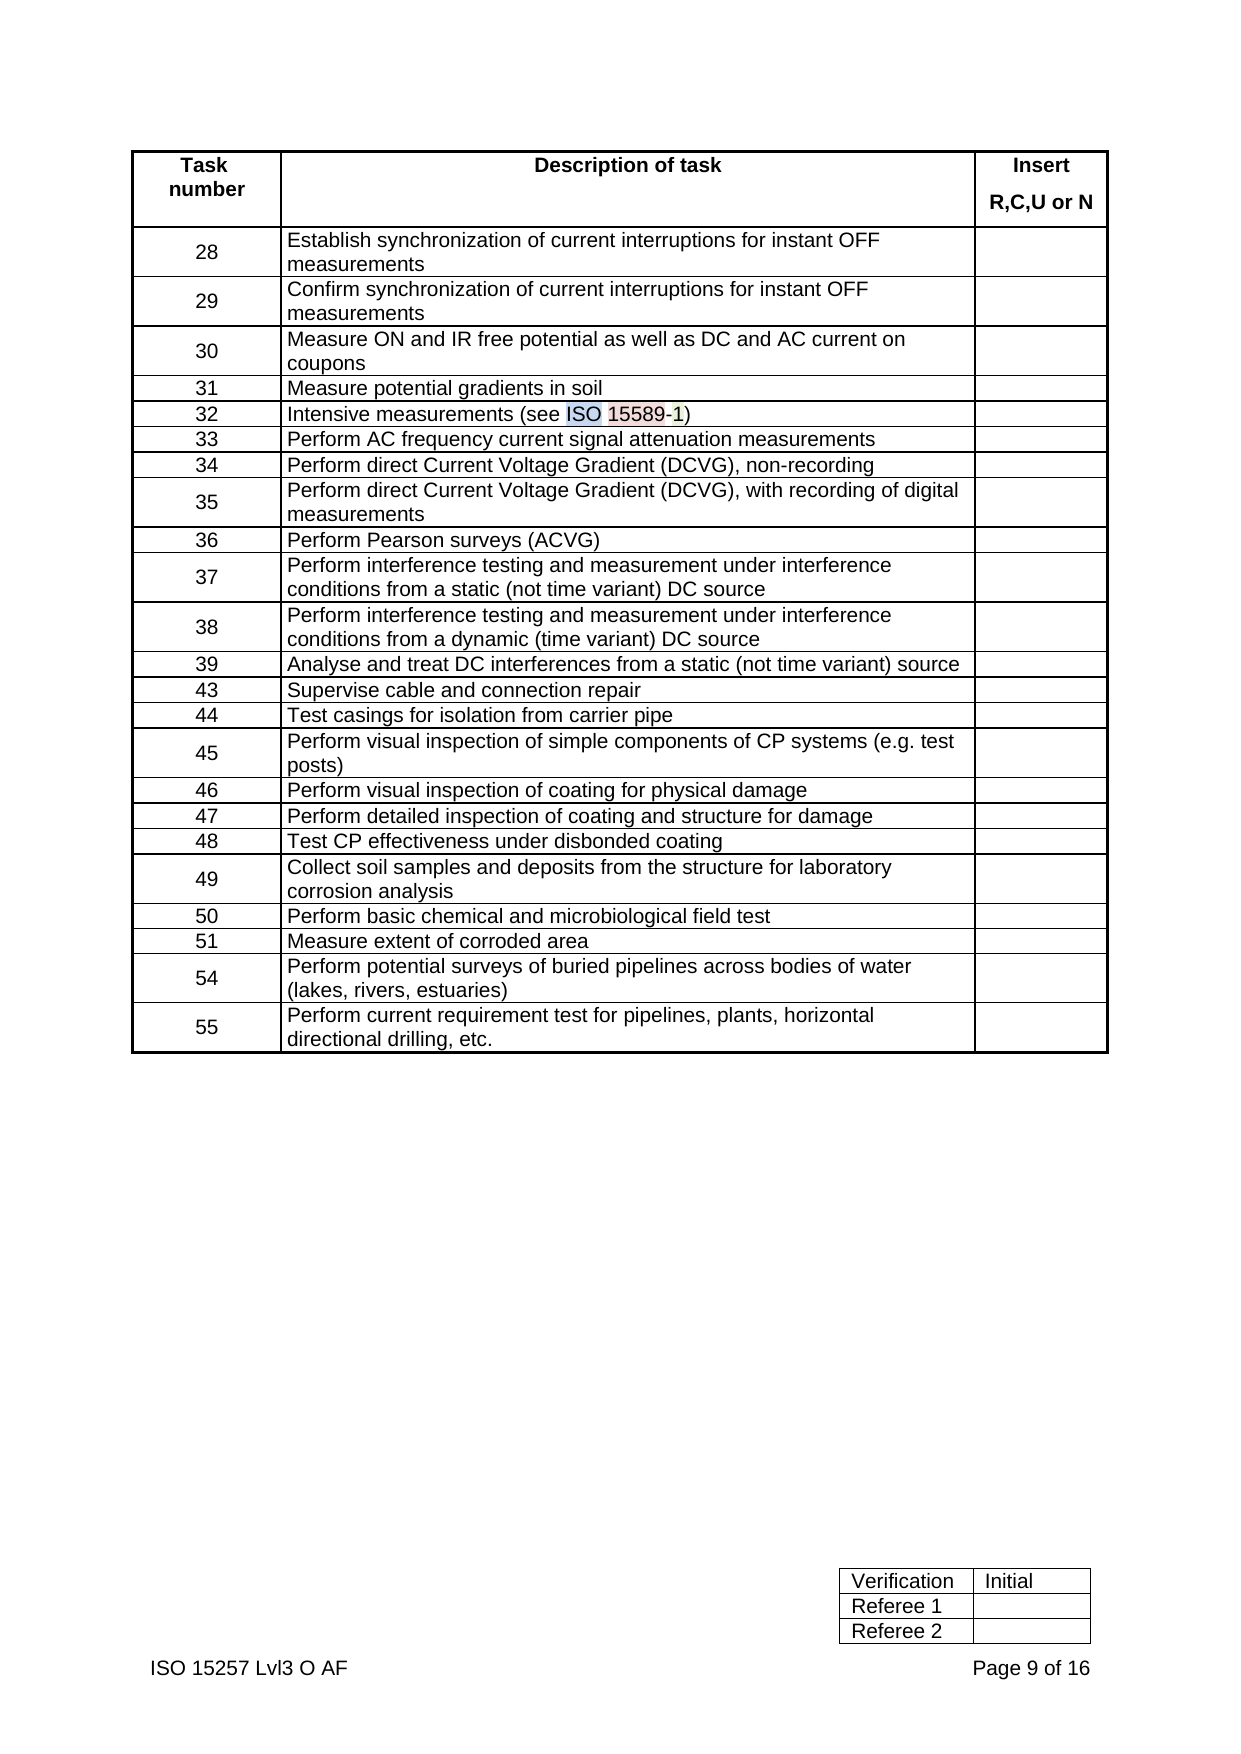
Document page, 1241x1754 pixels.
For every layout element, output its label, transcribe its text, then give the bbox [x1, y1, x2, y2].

table_cell Perform direct Current Voltage Gradient (DCVG), with recording of digital measurements [282, 478, 974, 526]
table_cell 54 [134, 954, 280, 1002]
table_cell 45 [134, 729, 280, 777]
table_cell [976, 778, 1106, 802]
table_cell 55 [134, 1003, 280, 1051]
table_cell Confirm synchronization of current interruptions for instant OFF measurements [282, 277, 974, 325]
table_cell 34 [134, 453, 280, 477]
table_cell 47 [134, 804, 280, 828]
table_cell 37 [134, 553, 280, 601]
table_cell Establish synchronization of current interruptions for instant OFF measurements [282, 228, 974, 276]
table_header Task number [134, 153, 280, 226]
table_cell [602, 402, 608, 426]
table_cell [976, 427, 1106, 451]
table_cell [976, 277, 1106, 325]
table_cell Perform AC frequency current signal attenuation measurements [282, 427, 974, 451]
table_cell [976, 553, 1106, 601]
table_header Description of task [282, 153, 974, 226]
table_cell Perform visual inspection of coating for physical damage [282, 778, 974, 802]
table_cell 48 [134, 829, 280, 853]
table_cell [976, 652, 1106, 676]
table_cell Perform potential surveys of buried pipelines across bodies of water (lakes, rivers, estuaries) [282, 954, 974, 1002]
table_cell 29 [134, 277, 280, 325]
table_cell [976, 327, 1106, 374]
table_cell Perform direct Current Voltage Gradient (DCVG), non-recording [282, 453, 974, 477]
table_cell 46 [134, 778, 280, 802]
table_cell Test casings for isolation from carrier pipe [282, 703, 974, 727]
table_cell [976, 376, 1106, 400]
table_cell [976, 1003, 1106, 1051]
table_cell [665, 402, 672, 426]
table_cell [976, 829, 1106, 853]
table_cell 30 [134, 327, 280, 374]
table_cell Measure extent of corroded area [282, 929, 974, 953]
table_cell [976, 453, 1106, 477]
table_cell [976, 528, 1106, 552]
table_cell Perform interference testing and measurement under interference conditions from a static (not time variant) DC source [282, 553, 974, 601]
table_cell 39 [134, 652, 280, 676]
table_cell 44 [134, 703, 280, 727]
table_cell 35 [134, 478, 280, 526]
table_cell Supervise cable and connection repair [282, 678, 974, 702]
table_cell Perform visual inspection of simple components of CP systems (e.g. test posts) [282, 729, 974, 777]
table_cell [976, 402, 1106, 426]
table_cell 28 [134, 228, 280, 276]
table_cell 50 [134, 904, 280, 928]
table_cell Perform interference testing and measurement under interference conditions from a dynamic (time variant) DC source [282, 603, 974, 651]
table_cell 38 [134, 603, 280, 651]
table_cell 31 [134, 376, 280, 400]
table_cell 36 [134, 528, 280, 552]
table_header Insert R,C,U or N [976, 153, 1106, 226]
table_cell Intensive measurements (see ISO 15589-1) [684, 402, 974, 426]
table_cell [976, 603, 1106, 651]
table_cell [976, 904, 1106, 928]
table_cell [976, 703, 1106, 727]
table_cell [976, 478, 1106, 526]
table_cell Perform basic chemical and microbiological field test [282, 904, 974, 928]
table_cell 43 [134, 678, 280, 702]
table_cell Measure potential gradients in soil [282, 376, 974, 400]
table_cell Test CP effectiveness under disbonded coating [282, 829, 974, 853]
table_cell Perform detailed inspection of coating and structure for damage [282, 804, 974, 828]
table_cell Collect soil samples and deposits from the structure for laboratory corrosion analysis [282, 855, 974, 903]
table_cell Perform Pearson surveys (ACVG) [282, 528, 974, 552]
table_cell Perform current requirement test for pipelines, plants, horizontal directional drilling, etc. [282, 1003, 974, 1051]
table_cell 33 [134, 427, 280, 451]
table_cell [976, 678, 1106, 702]
table_cell [976, 954, 1106, 1002]
table_cell 49 [134, 855, 280, 903]
table_cell [976, 929, 1106, 953]
table_cell [976, 804, 1106, 828]
table_cell [976, 729, 1106, 777]
table_cell 51 [134, 929, 280, 953]
table_cell [976, 228, 1106, 276]
table_cell Measure ON and IR free potential as well as DC and AC current on coupons [282, 327, 974, 374]
table_cell Intensive measurements (see ISO 15589-1) [282, 402, 566, 426]
table_cell Analyse and treat DC interferences from a static (not time variant) source [282, 652, 974, 676]
table_cell 32 [134, 402, 280, 426]
table_cell [976, 855, 1106, 903]
